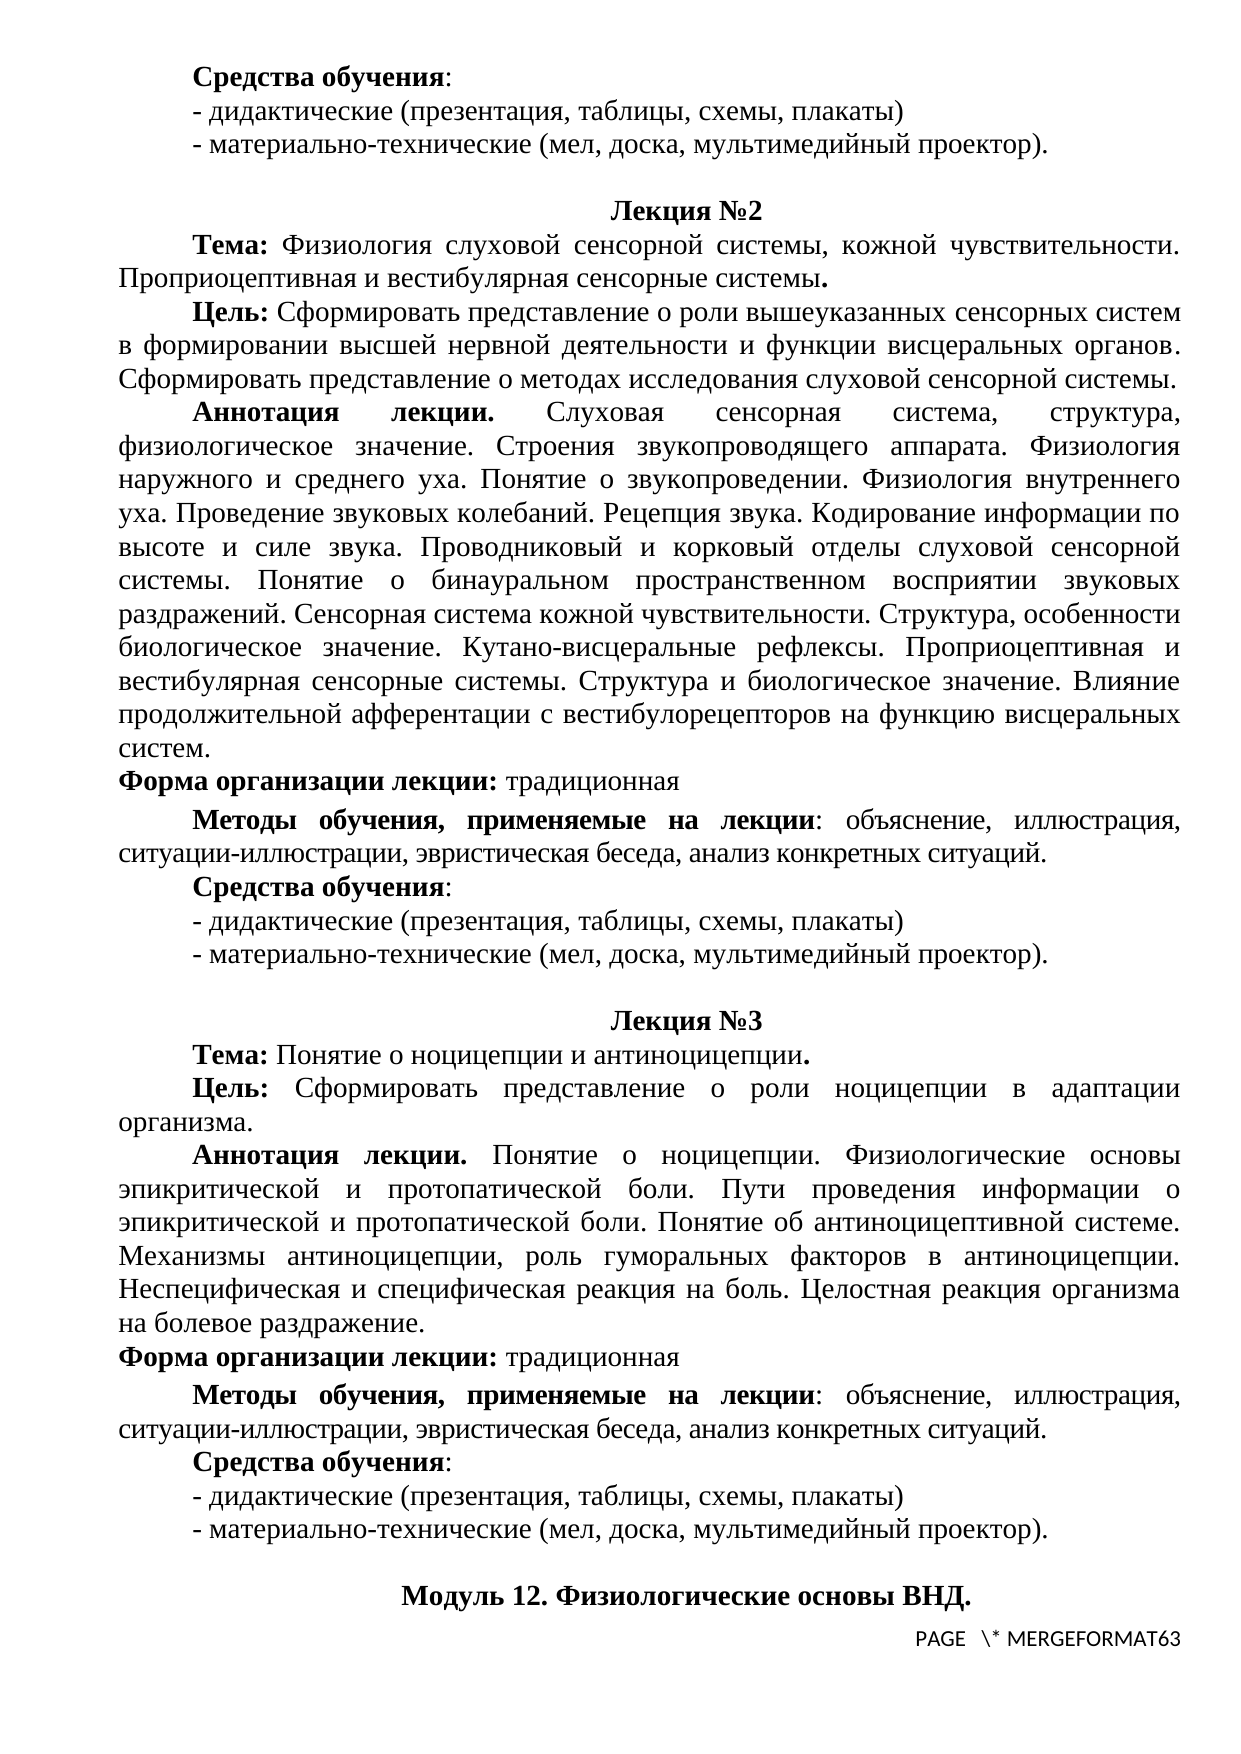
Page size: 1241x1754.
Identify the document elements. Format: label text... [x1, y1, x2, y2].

text Методы обучения, применяемые на лекции: объяснение, иллюстрация, ситуации-иллюстрации, эвристическая беседа, анализ конкретных ситуаций. [118, 1377, 1181, 1444]
text - дидактические (презентация, таблицы, схемы, плакаты) [118, 1478, 1181, 1511]
text Лекция №3 [118, 1003, 1181, 1037]
text Средства обучения: [118, 59, 1181, 93]
text Средства обучения: [118, 869, 1181, 903]
text Средства обучения: [118, 1444, 1181, 1478]
text - материально-технические (мел, доска, мультимедийный проектор). [118, 1511, 1181, 1545]
text Аннотация лекции. Слуховая сенсорная система, структура, физиологическое значение. Строения звукопроводящего аппарата. Физиология наружного и среднего уха. Понятие о звукопроведении. Физиология внутреннего уха. Проведение звуковых колебаний. Рецепция звука. Кодирование информации по высоте и силе звука. Проводниковый и корковый отделы слуховой сенсорной системы. Понятие о бинауральном пространственном восприятии звуковых раздражений. Сенсорная система кожной чувствительности. Структура, особенности биологическое значение. Кутано-висцеральные рефлексы. Проприоцептивная и вестибулярная сенсорные системы. Структура и биологическое значение. Влияние продолжительной афферентации с вестибулорецепторов на функцию висцеральных систем. [118, 394, 1181, 763]
text Цель: Сформировать представление о роли вышеуказанных сенсорных систем в формировании высшей нервной деятельности и функции висцеральных органов. Сформировать представление о методах исследования слуховой сенсорной системы. [118, 294, 1181, 394]
text - дидактические (презентация, таблицы, схемы, плакаты) [118, 93, 1181, 126]
text Модуль 12. Физиологические основы ВНД. [118, 1578, 1181, 1612]
text Тема: Понятие о ноцицепции и антиноцицепции. [118, 1037, 1181, 1070]
text Методы обучения, применяемые на лекции: объяснение, иллюстрация, ситуации-иллюстрации, эвристическая беседа, анализ конкретных ситуаций. [118, 802, 1181, 869]
text Форма организации лекции: традиционная [118, 1339, 1181, 1372]
text Тема: Физиология слуховой сенсорной системы, кожной чувствительности. Проприоцептивная и вестибулярная сенсорные системы. [118, 227, 1181, 294]
text - материально-технические (мел, доска, мультимедийный проектор). [118, 126, 1181, 160]
text Форма организации лекции: традиционная [118, 763, 1181, 797]
text Аннотация лекции. Понятие о ноцицепции. Физиологические основы эпикритической и протопатической боли. Пути проведения информации о эпикритической и протопатической боли. Понятие об антиноцицептивной системе. Механизмы антиноцицепции, роль гуморальных факторов в антиноцицепции. Неспецифическая и специфическая реакция на боль. Целостная реакция организма на болевое раздражение. [118, 1137, 1181, 1339]
text - дидактические (презентация, таблицы, схемы, плакаты) [118, 903, 1181, 936]
text Цель: Сформировать представление о роли ноцицепции в адаптации организма. [118, 1070, 1181, 1137]
text - материально-технические (мел, доска, мультимедийный проектор). [118, 936, 1181, 970]
text Лекция №2 [118, 193, 1181, 227]
